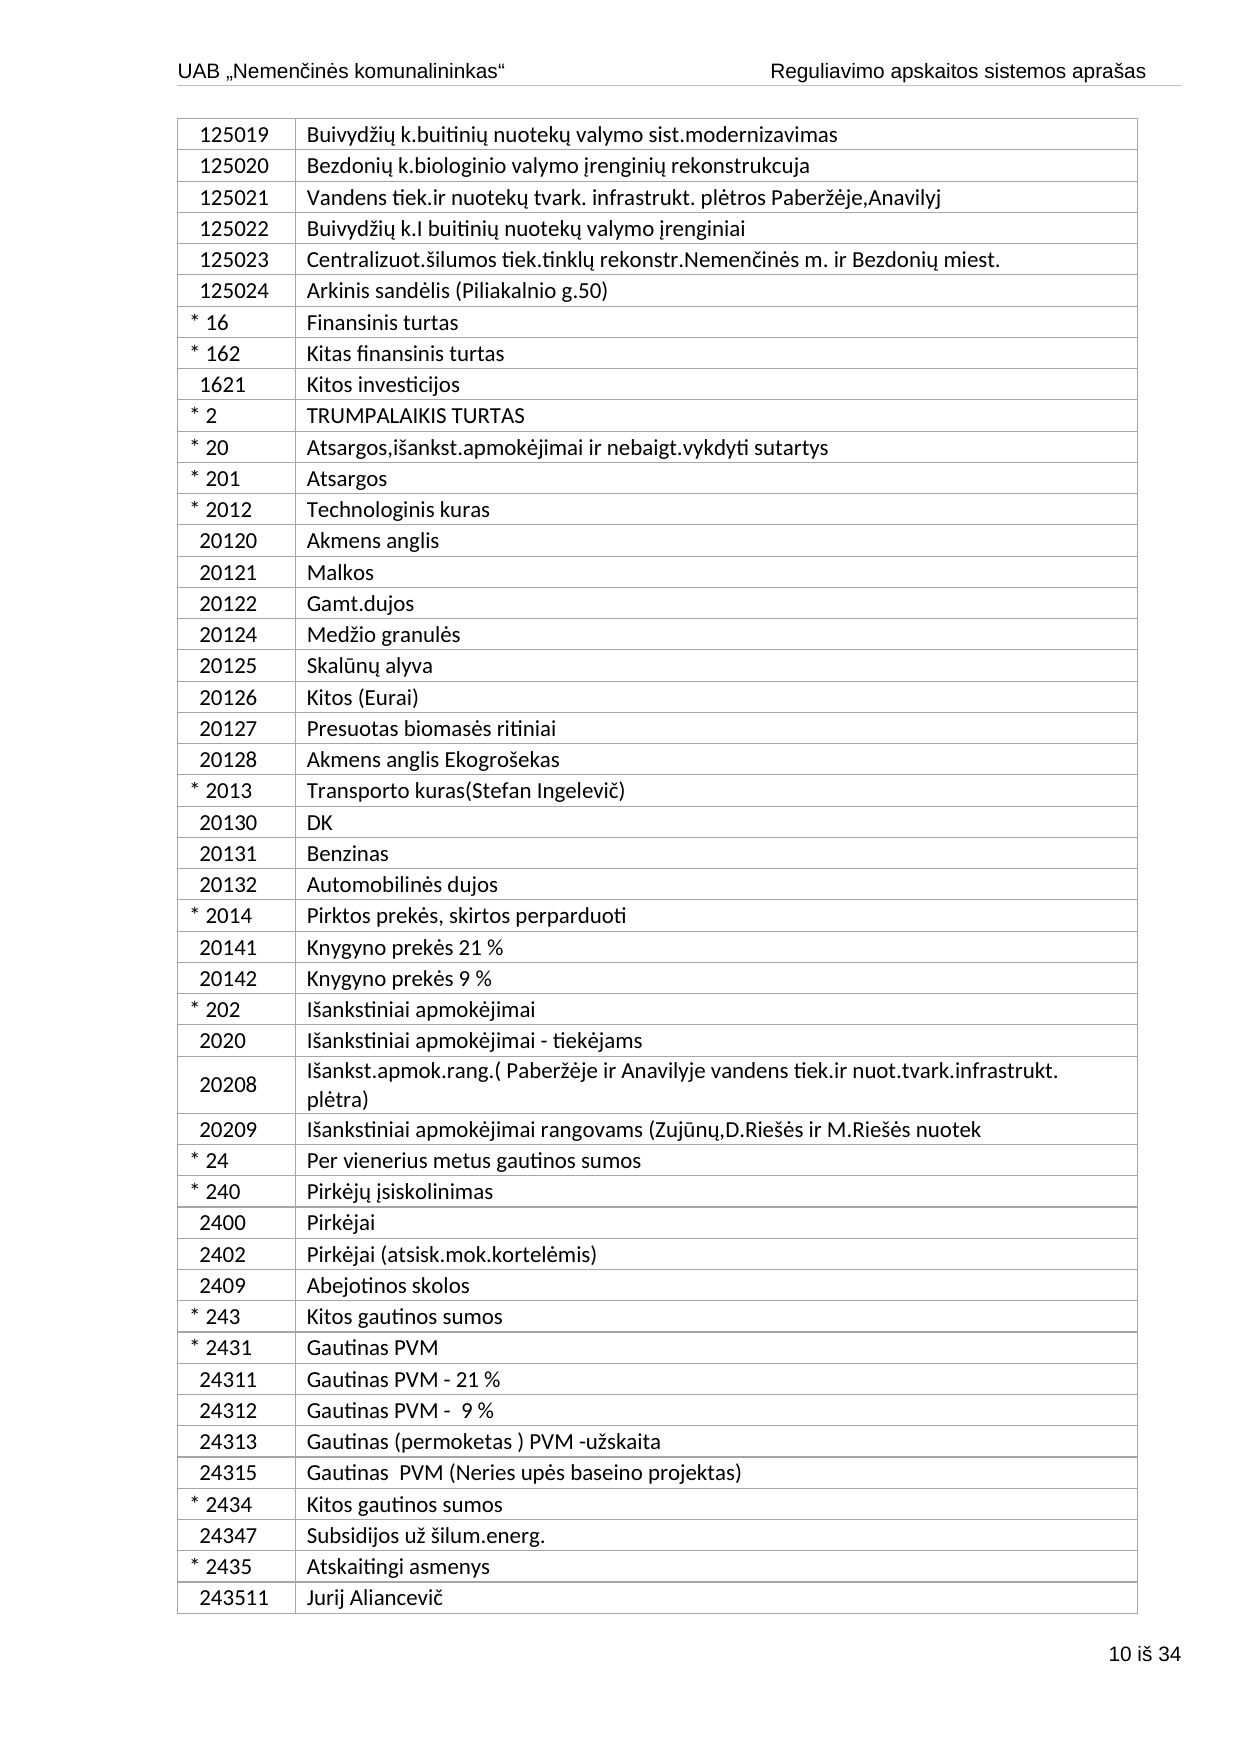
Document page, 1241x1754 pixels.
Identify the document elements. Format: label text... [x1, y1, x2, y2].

table_cell 20128 [178, 744, 295, 774]
table_cell * 24 [178, 1145, 295, 1175]
table_cell Gautinas (permoketas ) PVM -užskaita [296, 1426, 1137, 1456]
table_cell Bezdonių k.biologinio valymo įrenginių rekonstrukcuja [296, 150, 1137, 181]
table_cell Medžio granulės [296, 619, 1137, 649]
table_cell Per vienerius metus gautinos sumos [296, 1145, 1137, 1175]
table_cell Akmens anglis [296, 525, 1137, 556]
table_cell * 2434 [178, 1489, 295, 1519]
table_cell * 2014 [178, 900, 295, 931]
table_cell * 2435 [178, 1551, 295, 1581]
table_cell * 2013 [178, 775, 295, 806]
table_cell Akmens anglis Ekogrošekas [296, 744, 1137, 774]
table_cell Gautinas PVM (Neries upės baseino projektas) [296, 1458, 1137, 1488]
table_cell 20130 [178, 807, 295, 837]
table_cell TRUMPALAIKIS TURTAS [296, 400, 1137, 431]
table_cell Pirktos prekės, skirtos perparduoti [296, 900, 1137, 931]
table_cell Jurij Aliancevič [296, 1583, 1137, 1613]
table_cell * 2431 [178, 1333, 295, 1363]
table_cell * 243 [178, 1301, 295, 1331]
table_cell 125022 [178, 213, 295, 243]
table_cell Subsidijos už šilum.energ. [296, 1520, 1137, 1550]
table_cell 20122 [178, 588, 295, 618]
table_cell 125019 [178, 119, 295, 149]
table_cell Išankstiniai apmokėjimai rangovams (Zujūnų,D.Riešės ir M.Riešės nuotek [296, 1114, 1137, 1144]
table_cell 20208 [178, 1057, 295, 1113]
table_cell Skalūnų alyva [296, 650, 1137, 681]
table_cell * 2012 [178, 494, 295, 524]
table_cell Atskaitingi asmenys [296, 1551, 1137, 1581]
table_cell Atsargos,išankst.apmokėjimai ir nebaigt.vykdyti sutartys [296, 432, 1137, 462]
table_cell Knygyno prekės 9 % [296, 963, 1137, 993]
table_cell 24313 [178, 1426, 295, 1456]
table_cell Išankst.apmok.rang.( Paberžėje ir Anavilyje vandens tiek.ir nuot.tvark.infrastrukt. plėtra) [296, 1057, 1137, 1113]
table_cell 20121 [178, 557, 295, 587]
table_cell 20141 [178, 932, 295, 962]
table_cell Atsargos [296, 463, 1137, 493]
table_cell 243511 [178, 1583, 295, 1613]
table_cell * 20 [178, 432, 295, 462]
table_cell 20126 [178, 682, 295, 712]
table_cell 2400 [178, 1208, 295, 1238]
table_cell 125020 [178, 150, 295, 181]
table_cell 125023 [178, 244, 295, 274]
table_cell Vandens tiek.ir nuotekų tvark. infrastrukt. plėtros Paberžėje,Anavilyj [296, 182, 1137, 212]
table_cell 20142 [178, 963, 295, 993]
table_cell Gautinas PVM [296, 1333, 1137, 1363]
table_cell Gamt.dujos [296, 588, 1137, 618]
table_cell Finansinis turtas [296, 307, 1137, 337]
table_cell Knygyno prekės 21 % [296, 932, 1137, 962]
table_cell 24311 [178, 1364, 295, 1394]
table_cell Kitos (Eurai) [296, 682, 1137, 712]
table_cell 20124 [178, 619, 295, 649]
table_cell 24315 [178, 1458, 295, 1488]
table_cell Kitos investicijos [296, 369, 1137, 399]
table_cell Technologinis kuras [296, 494, 1137, 524]
table_cell Transporto kuras(Stefan Ingelevič) [296, 775, 1137, 806]
table_cell * 162 [178, 338, 295, 368]
table_cell 20120 [178, 525, 295, 556]
table_cell 125021 [178, 182, 295, 212]
table_cell Išankstiniai apmokėjimai [296, 994, 1137, 1024]
table_cell * 201 [178, 463, 295, 493]
table_cell 24312 [178, 1395, 295, 1425]
table_cell Presuotas biomasės ritiniai [296, 713, 1137, 743]
table_cell Kitas finansinis turtas [296, 338, 1137, 368]
table_cell Malkos [296, 557, 1137, 587]
table_cell 24347 [178, 1520, 295, 1550]
table_cell Benzinas [296, 838, 1137, 868]
table_cell 20209 [178, 1114, 295, 1144]
table_cell 20125 [178, 650, 295, 681]
table_cell DK [296, 807, 1137, 837]
table_cell Gautinas PVM - 21 % [296, 1364, 1137, 1394]
table_cell 20131 [178, 838, 295, 868]
table_cell Išankstiniai apmokėjimai - tiekėjams [296, 1025, 1137, 1056]
table_cell Pirkėjai [296, 1208, 1137, 1238]
table_cell 125024 [178, 275, 295, 306]
table_cell 2020 [178, 1025, 295, 1056]
table_cell Pirkėjai (atsisk.mok.kortelėmis) [296, 1239, 1137, 1269]
table_cell * 240 [178, 1176, 295, 1206]
table_cell 20132 [178, 869, 295, 899]
table_cell * 16 [178, 307, 295, 337]
table_cell * 202 [178, 994, 295, 1024]
table_cell Pirkėjų įsiskolinimas [296, 1176, 1137, 1206]
table_cell Kitos gautinos sumos [296, 1301, 1137, 1331]
table_cell Buivydžių k.I buitinių nuotekų valymo įrenginiai [296, 213, 1137, 243]
table_cell * 2 [178, 400, 295, 431]
table_cell 2409 [178, 1270, 295, 1300]
table_cell Arkinis sandėlis (Piliakalnio g.50) [296, 275, 1137, 306]
table_cell Kitos gautinos sumos [296, 1489, 1137, 1519]
table_cell 1621 [178, 369, 295, 399]
table_cell Abejotinos skolos [296, 1270, 1137, 1300]
table_cell Gautinas PVM - 9 % [296, 1395, 1137, 1425]
table_cell 2402 [178, 1239, 295, 1269]
table_cell 20127 [178, 713, 295, 743]
table_cell Automobilinės dujos [296, 869, 1137, 899]
table_cell Centralizuot.šilumos tiek.tinklų rekonstr.Nemenčinės m. ir Bezdonių miest. [296, 244, 1137, 274]
table_cell Buivydžių k.buitinių nuotekų valymo sist.modernizavimas [296, 119, 1137, 149]
